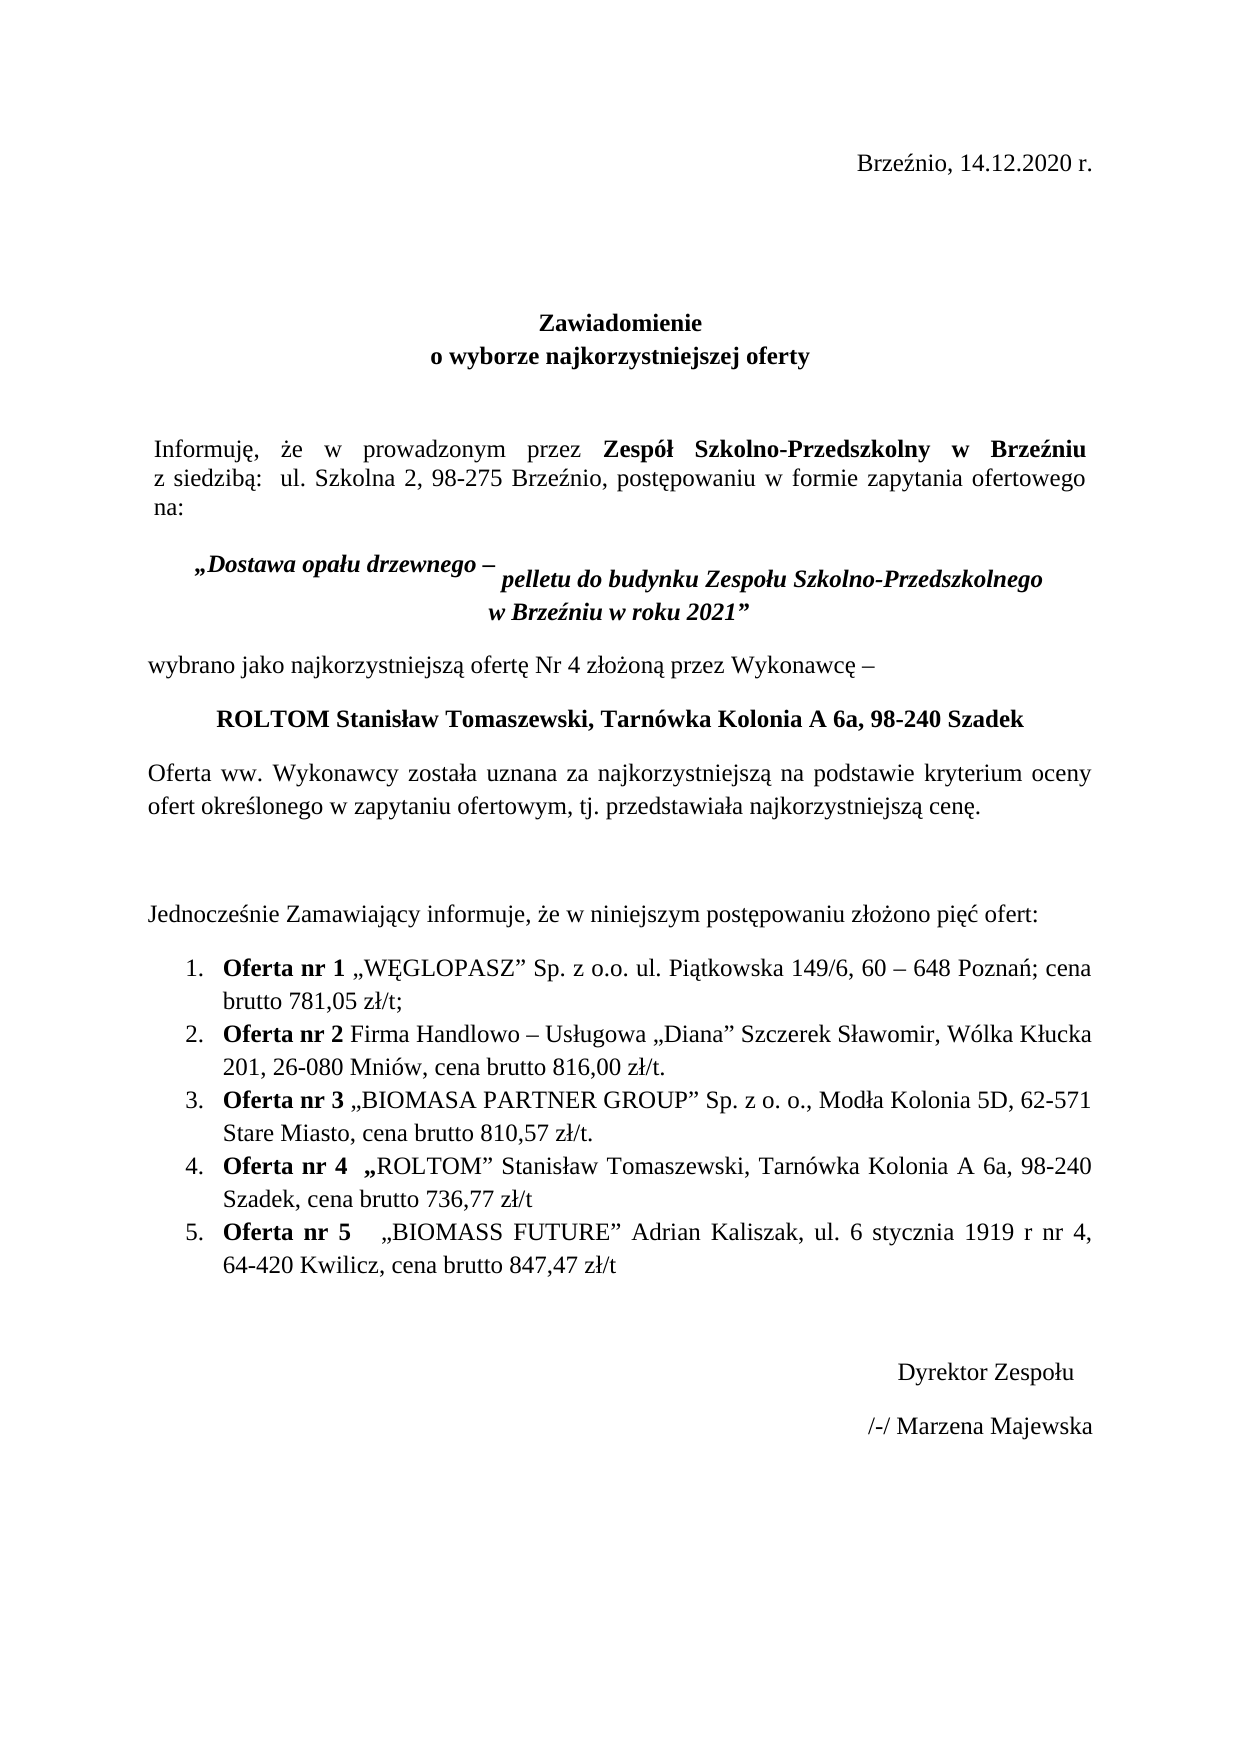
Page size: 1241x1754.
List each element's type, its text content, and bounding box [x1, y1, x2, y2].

list Oferta nr 1 „WĘGLOPASZ” Sp. z o.o. ul. Piątkowska 149/6, 60 – 648 Poznań; cena brutto 781,05 zł/t; [185, 953, 1093, 1015]
text /-/ Marzena Majewska [148, 1411, 1093, 1439]
text Oferta ww. Wykonawcy została uznana za najkorzystniejszą na podstawie kryterium oceny ofert określonego w zapytaniu ofertowym, tj. przedstawiała najkorzystniejszą cenę. [148, 758, 1093, 820]
text „Dostawa opału drzewnego – pelletu do budynku Zespołu Szkolno-Przedszkolnego w Brzeźniu w roku 2021” [148, 549, 1093, 626]
list Oferta nr 3 „BIOMASA PARTNER GROUP” Sp. z o. o., Modła Kolonia 5D, 62-571 Stare Miasto, cena brutto 810,57 zł/t. [185, 1085, 1093, 1147]
text ROLTOM Stanisław Tomaszewski, Tarnówka Kolonia A 6a, 98-240 Szadek [148, 704, 1093, 733]
list Oferta nr 5 „BIOMASS FUTURE” Adrian Kaliszak, ul. 6 stycznia 1919 r nr 4, 64-420 Kwilicz, cena brutto 847,47 zł/t [185, 1217, 1093, 1279]
text Dyrektor Zespołu [148, 1357, 1093, 1386]
text wybrano jako najkorzystniejszą ofertę Nr 4 złożoną przez Wykonawcę – [148, 651, 1093, 679]
text Informuję, że w prowadzonym przez Zespół Szkolno-Przedszkolny w Brzeźniu z siedzibą: ul. Szkolna 2, 98-275 Brzeźnio, postępowaniu w formie zapytania ofertowego na: [153, 434, 1087, 521]
text Brzeźnio, 14.12.2020 r. [148, 148, 1093, 176]
list Oferta nr 2 Firma Handlowo – Usługowa „Diana” Szczerek Sławomir, Wólka Kłucka 201, 26-080 Mniów, cena brutto 816,00 zł/t. [185, 1019, 1093, 1081]
text o wyborze najkorzystniejszej oferty [148, 341, 1093, 370]
text Zawiadomienie [148, 308, 1093, 337]
text Jednocześnie Zamawiający informuje, że w niniejszym postępowaniu złożono pięć ofert: [148, 899, 1093, 928]
list Oferta nr 4 „ROLTOM” Stanisław Tomaszewski, Tarnówka Kolonia A 6a, 98-240 Szadek, cena brutto 736,77 zł/t [185, 1151, 1093, 1213]
